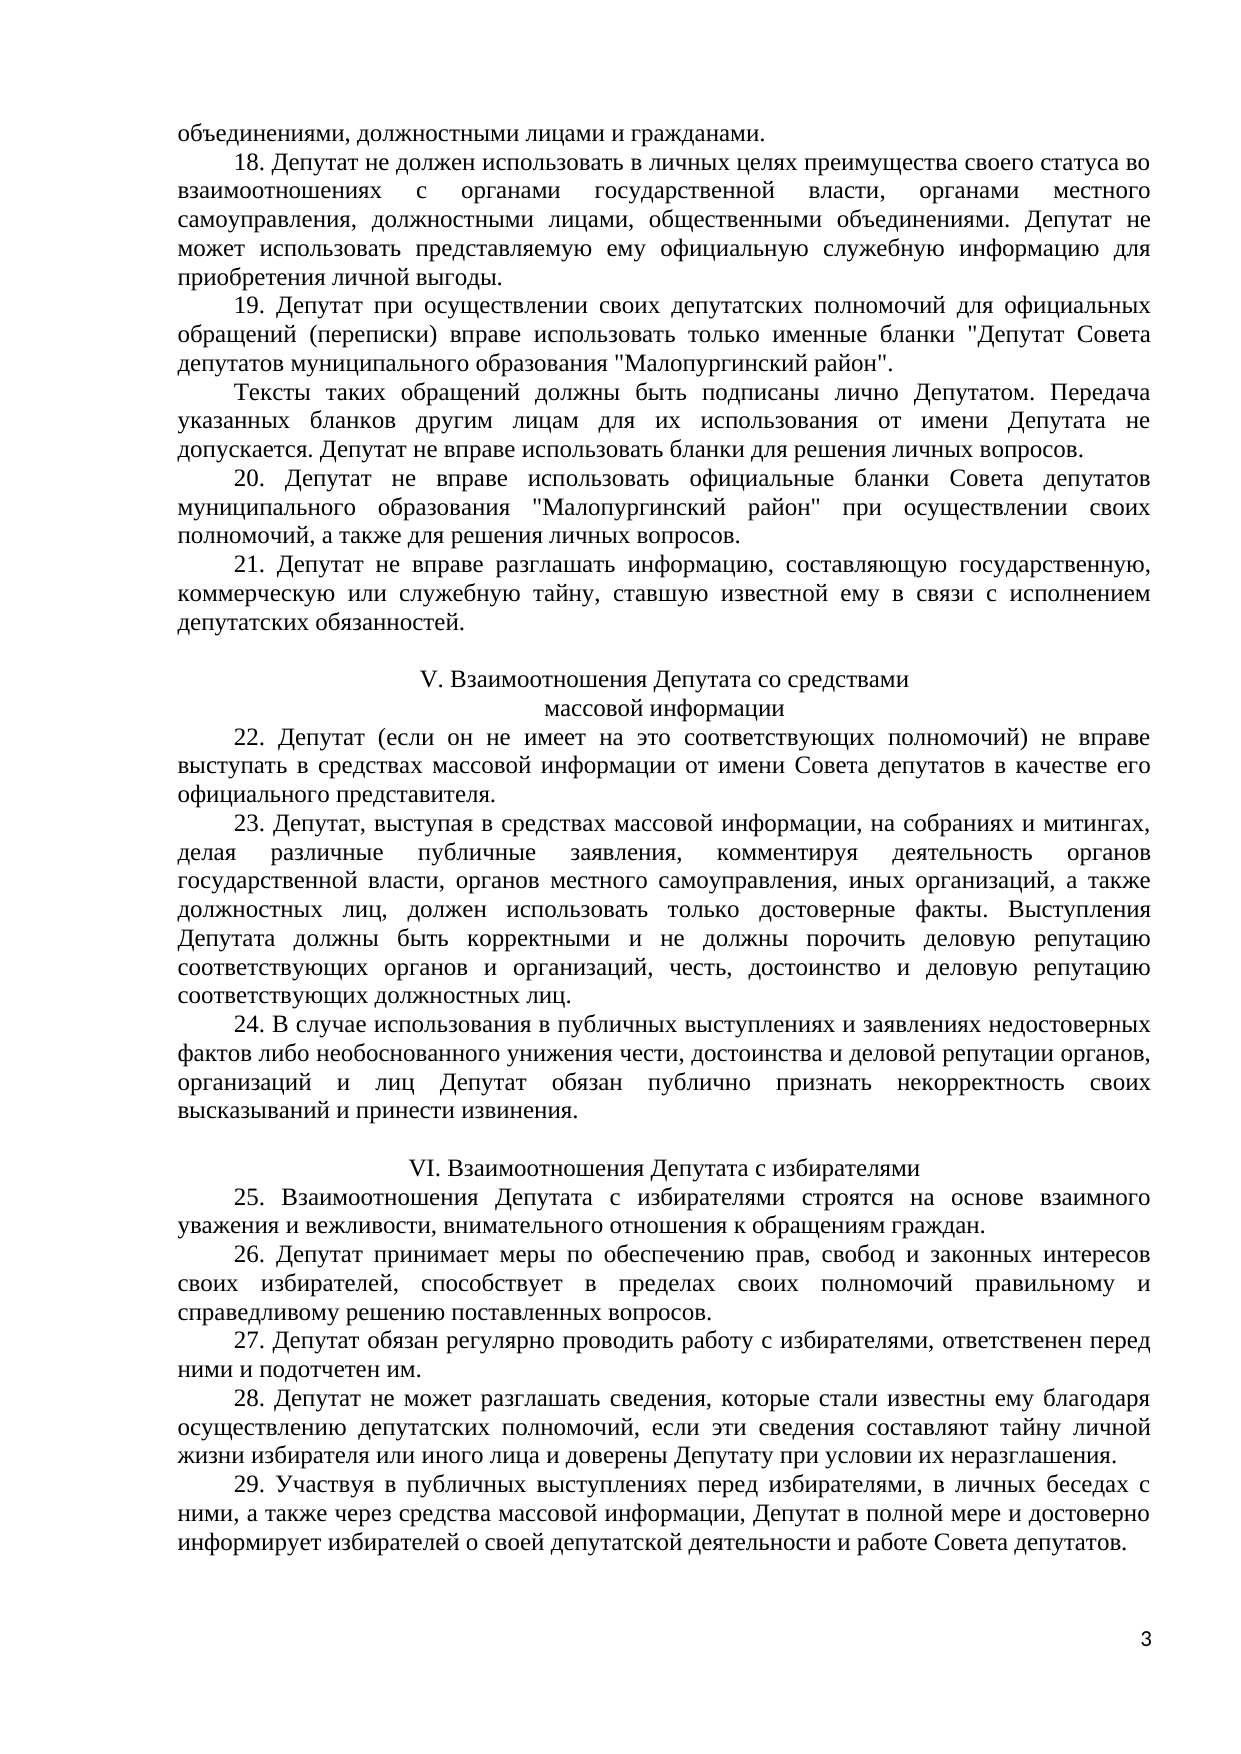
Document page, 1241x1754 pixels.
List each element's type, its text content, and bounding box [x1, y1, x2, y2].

text VI. Взаимоотношения Депутата с избирателями [177, 1153, 1152, 1182]
text Тексты таких обращений должны быть подписаны лично Депутатом. Передача указанных бланков другим лицам для их использования от имени Депутата не допускается. Депутат не вправе использовать бланки для решения личных вопросов. [177, 377, 1152, 463]
text 20. Депутат не вправе использовать официальные бланки Совета депутатов муниципального образования "Малопургинский район" при осуществлении своих полномочий, а также для решения личных вопросов. [177, 463, 1152, 549]
text 24. В случае использования в публичных выступлениях и заявлениях недостоверных фактов либо необоснованного унижения чести, достоинства и деловой репутации органов, организаций и лиц Депутат обязан публично признать некорректность своих высказываний и принести извинения. [177, 1009, 1152, 1124]
text V. Взаимоотношения Депутата со средствами [177, 664, 1152, 693]
text 27. Депутат обязан регулярно проводить работу с избирателями, ответственен перед ними и подотчетен им. [177, 1326, 1152, 1383]
text 22. Депутат (если он не имеет на это соответствующих полномочий) не вправе выступать в средствах массовой информации от имени Совета депутатов в качестве его официального представителя. [177, 722, 1152, 808]
text 23. Депутат, выступая в средствах массовой информации, на собраниях и митингах, делая различные публичные заявления, комментируя деятельность органов государственной власти, органов местного самоуправления, иных организаций, а также должностных лиц, должен использовать только достоверные факты. Выступления Депутата должны быть корректными и не должны порочить деловую репутацию соответствующих органов и организаций, честь, достоинство и деловую репутацию соответствующих должностных лиц. [177, 808, 1152, 1009]
text 19. Депутат при осуществлении своих депутатских полномочий для официальных обращений (переписки) вправе использовать только именные бланки "Депутат Совета депутатов муниципального образования "Малопургинский район". [177, 291, 1152, 377]
text 25. Взаимоотношения Депутата с избирателями строятся на основе взаимного уважения и вежливости, внимательного отношения к обращениям граждан. [177, 1182, 1152, 1239]
text 28. Депутат не может разглашать сведения, которые стали известны ему благодаря осуществлению депутатских полномочий, если эти сведения составляют тайну личной жизни избирателя или иного лица и доверены Депутату при условии их неразглашения. [177, 1383, 1152, 1469]
text 21. Депутат не вправе разглашать информацию, составляющую государственную, коммерческую или служебную тайну, ставшую известной ему в связи с исполнением депутатских обязанностей. [177, 549, 1152, 636]
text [177, 118, 1152, 147]
text 26. Депутат принимает меры по обеспечению прав, свобод и законных интересов своих избирателей, способствует в пределах своих полномочий правильному и справедливому решению поставленных вопросов. [177, 1239, 1152, 1326]
text массовой информации [177, 693, 1152, 722]
text 29. Участвуя в публичных выступлениях перед избирателями, в личных беседах с ними, а также через средства массовой информации, Депутат в полной мере и достоверно информирует избирателей о своей депутатской деятельности и работе Совета депутатов. [177, 1469, 1152, 1556]
text 18. Депутат не должен использовать в личных целях преимущества своего статуса во взаимоотношениях с органами государственной власти, органами местного самоуправления, должностными лицами, общественными объединениями. Депутат не может использовать представляемую ему официальную служебную информацию для приобретения личной выгоды. [177, 147, 1152, 291]
